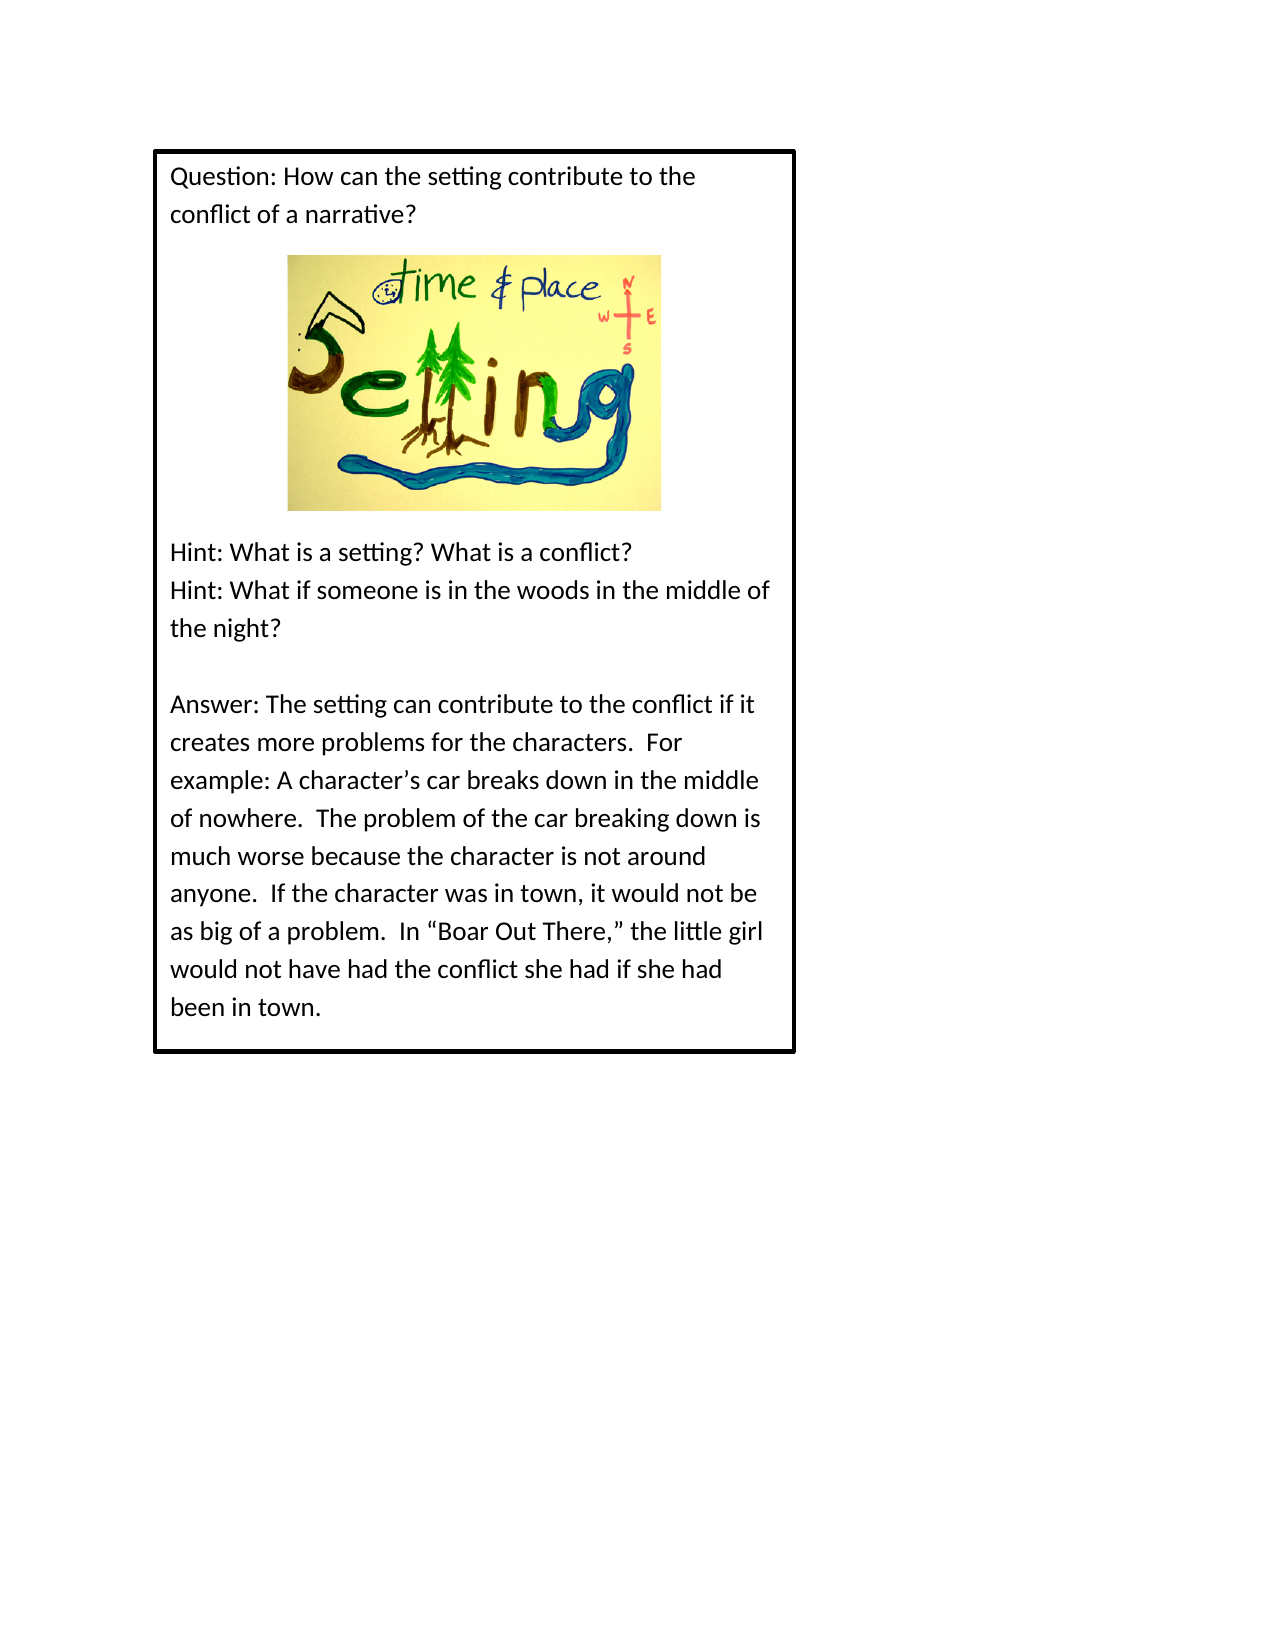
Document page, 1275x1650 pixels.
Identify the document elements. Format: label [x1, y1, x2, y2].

picture [287, 255, 662, 511]
